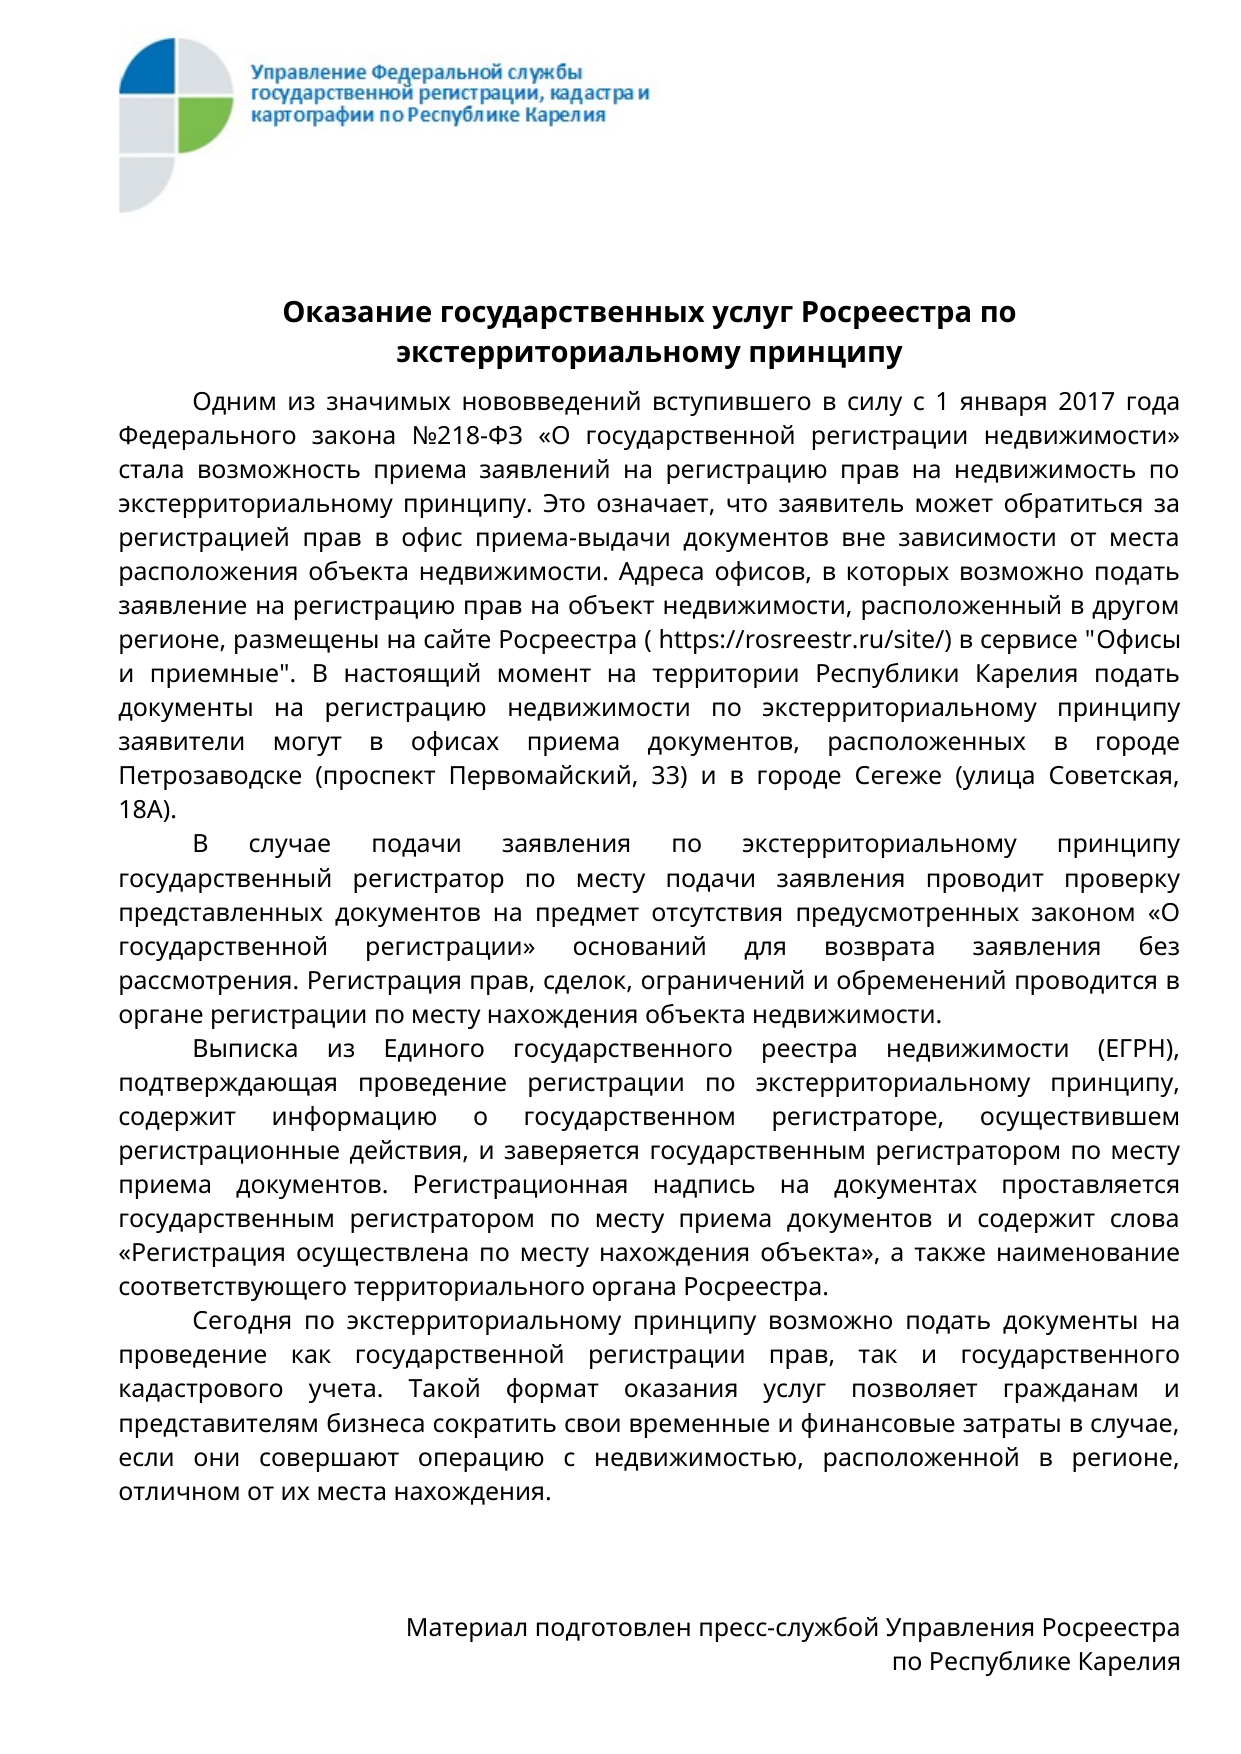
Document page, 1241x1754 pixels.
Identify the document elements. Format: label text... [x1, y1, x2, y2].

text Выписка из Единого государственного реестра недвижимости (ЕГРН), подтверждающая проведение регистрации по экстерриториальному принципу, содержит информацию о государственном регистраторе, осуществившем регистрационные действия, и заверяется государственным регистратором по месту приема документов. Регистрационная надпись на документах проставляется государственным регистратором по месту приема документов и содержит слова «Регистрация осуществлена по месту нахождения объекта», а также наименование соответствующего территориального органа Росреестра. [118, 1031, 1181, 1303]
text Оказание государственных услуг Росреестра по экстерриториальному принципу [118, 291, 1181, 371]
text В случае подачи заявления по экстерриториальному принципу государственный регистратор по месту подачи заявления проводит проверку представленных документов на предмет отсутствия предусмотренных законом «О государственной регистрации» оснований для возврата заявления без рассмотрения. Регистрация прав, сделок, ограничений и обременений проводится в органе регистрации по месту нахождения объекта недвижимости. [118, 826, 1181, 1031]
text Сегодня по экстерриториальному принципу возможно подать документы на проведение как государственной регистрации прав, так и государственного кадастрового учета. Такой формат оказания услуг позволяет гражданам и представителям бизнеса сократить свои временные и финансовые затраты в случае, если они совершают операцию с недвижимостью, расположенной в регионе, отличном от их места нахождения. [118, 1303, 1181, 1507]
text Материал подготовлен пресс-службой Управления Росреестра [118, 1609, 1181, 1643]
text Одним из значимых нововведений вступившего в силу с 1 января 2017 года Федерального закона №218-ФЗ «О государственной регистрации недвижимости» стала возможность приема заявлений на регистрацию прав на недвижимость по экстерриториальному принципу. Это означает, что заявитель может обратиться за регистрацией прав в офис приема-выдачи документов вне зависимости от места расположения объекта недвижимости. Адреса офисов, в которых возможно подать заявление на регистрацию прав на объект недвижимости, расположенный в другом регионе, размещены на сайте Росреестра ( https://rosreestr.ru/site/) в сервисе "Офисы и приемные". В настоящий момент на территории Республики Карелия подать документы на регистрацию недвижимости по экстерриториальному принципу заявители могут в офисах приема документов, расположенных в городе Петрозаводске (проспект Первомайский, 33) и в городе Сегеже (улица Советская, 18А). [118, 383, 1181, 826]
text по Республике Карелия [118, 1643, 1181, 1678]
picture [118, 29, 661, 224]
